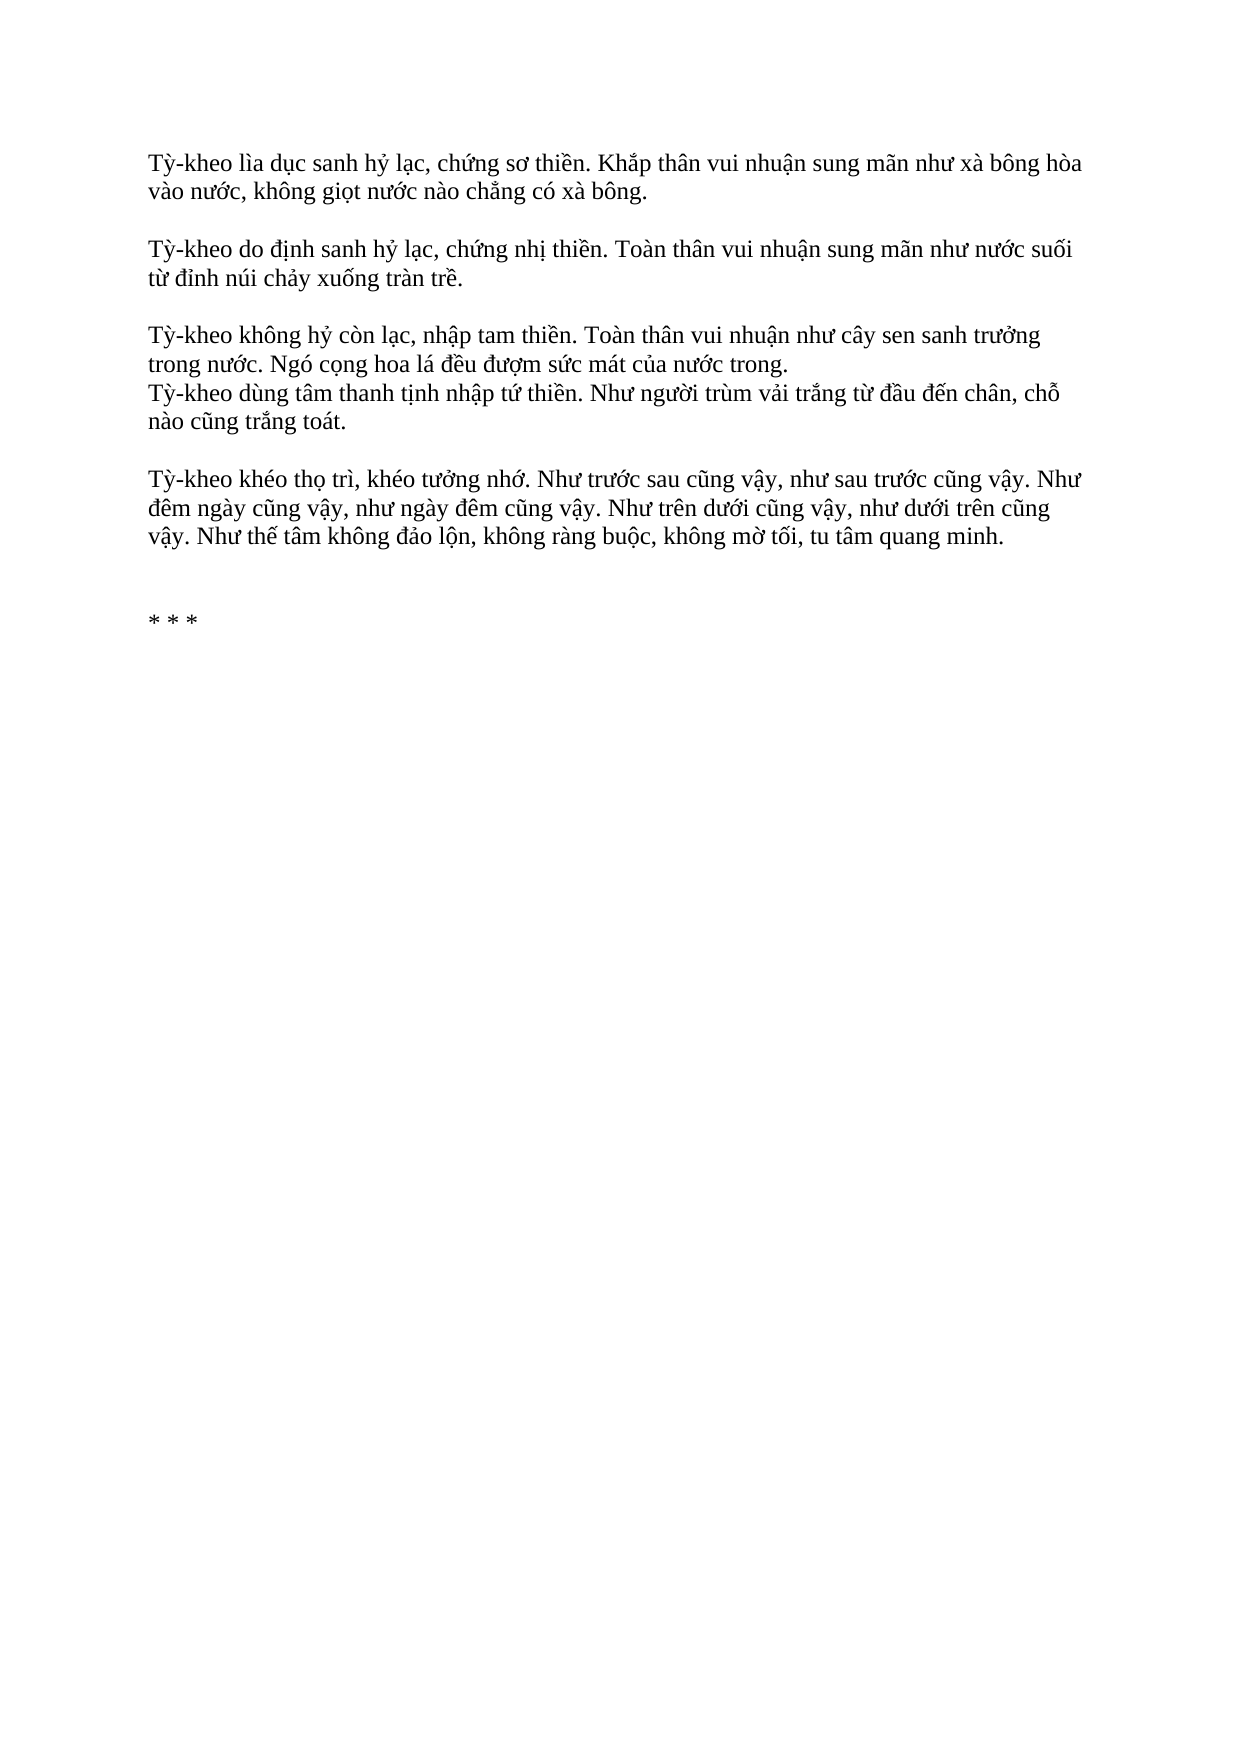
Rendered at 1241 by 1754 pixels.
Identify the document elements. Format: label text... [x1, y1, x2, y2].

text Tỳ-kheo dùng tâm thanh tịnh nhập tứ thiền. Như người trùm vải trắng từ đầu đến chân, chỗ nào cũng trắng toát. [148, 378, 1063, 435]
text Tỳ-kheo khéo thọ trì, khéo tưởng nhớ. Như trước sau cũng vậy, như sau trước cũng vậy. Như đêm ngày cũng vậy, như ngày đêm cũng vậy. Như trên dưới cũng vậy, như dưới trên cũng vậy. Như thế tâm không đảo lộn, không ràng buộc, không mờ tối, tu tâm quang minh. [148, 464, 1084, 550]
text Tỳ-kheo không hỷ còn lạc, nhập tam thiền. Toàn thân vui nhuận như cây sen sanh trưởng trong nước. Ngó cọng hoa lá đều đượm sức mát của nước trong. [148, 320, 1043, 378]
text Tỳ-kheo do định sanh hỷ lạc, chứng nhị thiền. Toàn thân vui nhuận sung mãn như nước suối từ đỉnh núi chảy xuống tràn trề. [148, 234, 1076, 291]
text Tỳ-kheo lìa dục sanh hỷ lạc, chứng sơ thiền. Khắp thân vui nhuận sung mãn như xà bông hòa vào nước, không giọt nước nào chẳng có xà bông. [148, 148, 1085, 205]
text * * * [148, 608, 1105, 636]
